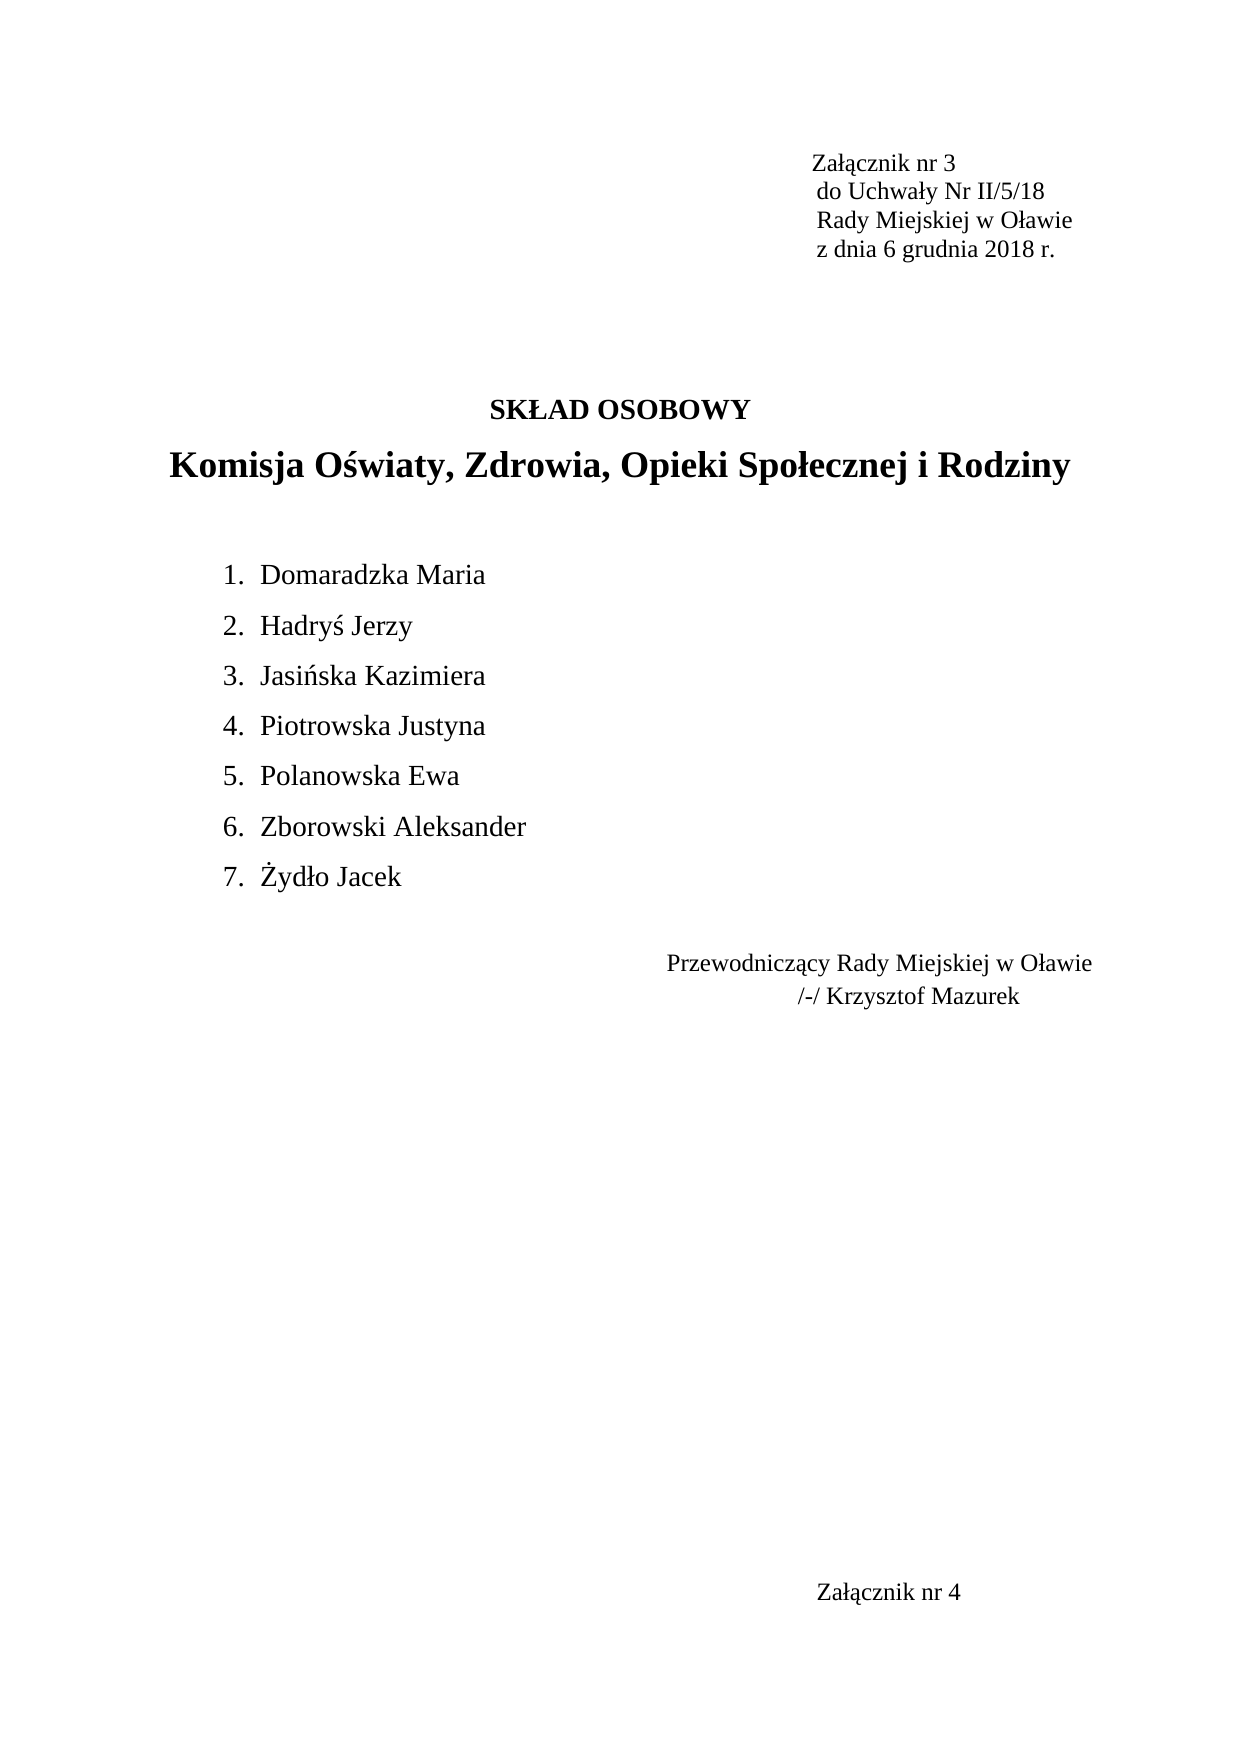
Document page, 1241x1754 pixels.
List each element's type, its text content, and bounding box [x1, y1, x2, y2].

list Polanowska Ewa [223, 758, 1093, 792]
text z dnia 6 grudnia 2018 r. [148, 234, 1093, 263]
list Hadryś Jerzy [223, 608, 1093, 641]
list Żydło Jacek [223, 859, 1093, 893]
text Rady Miejskiej w Oławie [148, 205, 1093, 234]
text SKŁAD OSOBOWY [148, 392, 1093, 426]
list Zborowski Aleksander [223, 809, 1093, 842]
text do Uchwały Nr II/5/18 [148, 176, 1093, 205]
text Komisja Oświaty, Zdrowia, Opieki Społecznej i Rodziny [148, 442, 1093, 485]
list Jasińska Kazimiera [223, 658, 1093, 691]
text Przewodniczący Rady Miejskiej w Oławie /-/ Krzysztof Mazurek [148, 948, 1093, 1010]
list Piotrowska Justyna [223, 708, 1093, 742]
list Domaradzka Maria [223, 557, 1093, 591]
text Załącznik nr 4 [148, 1577, 1093, 1606]
text Załącznik nr 3 [148, 148, 1093, 176]
